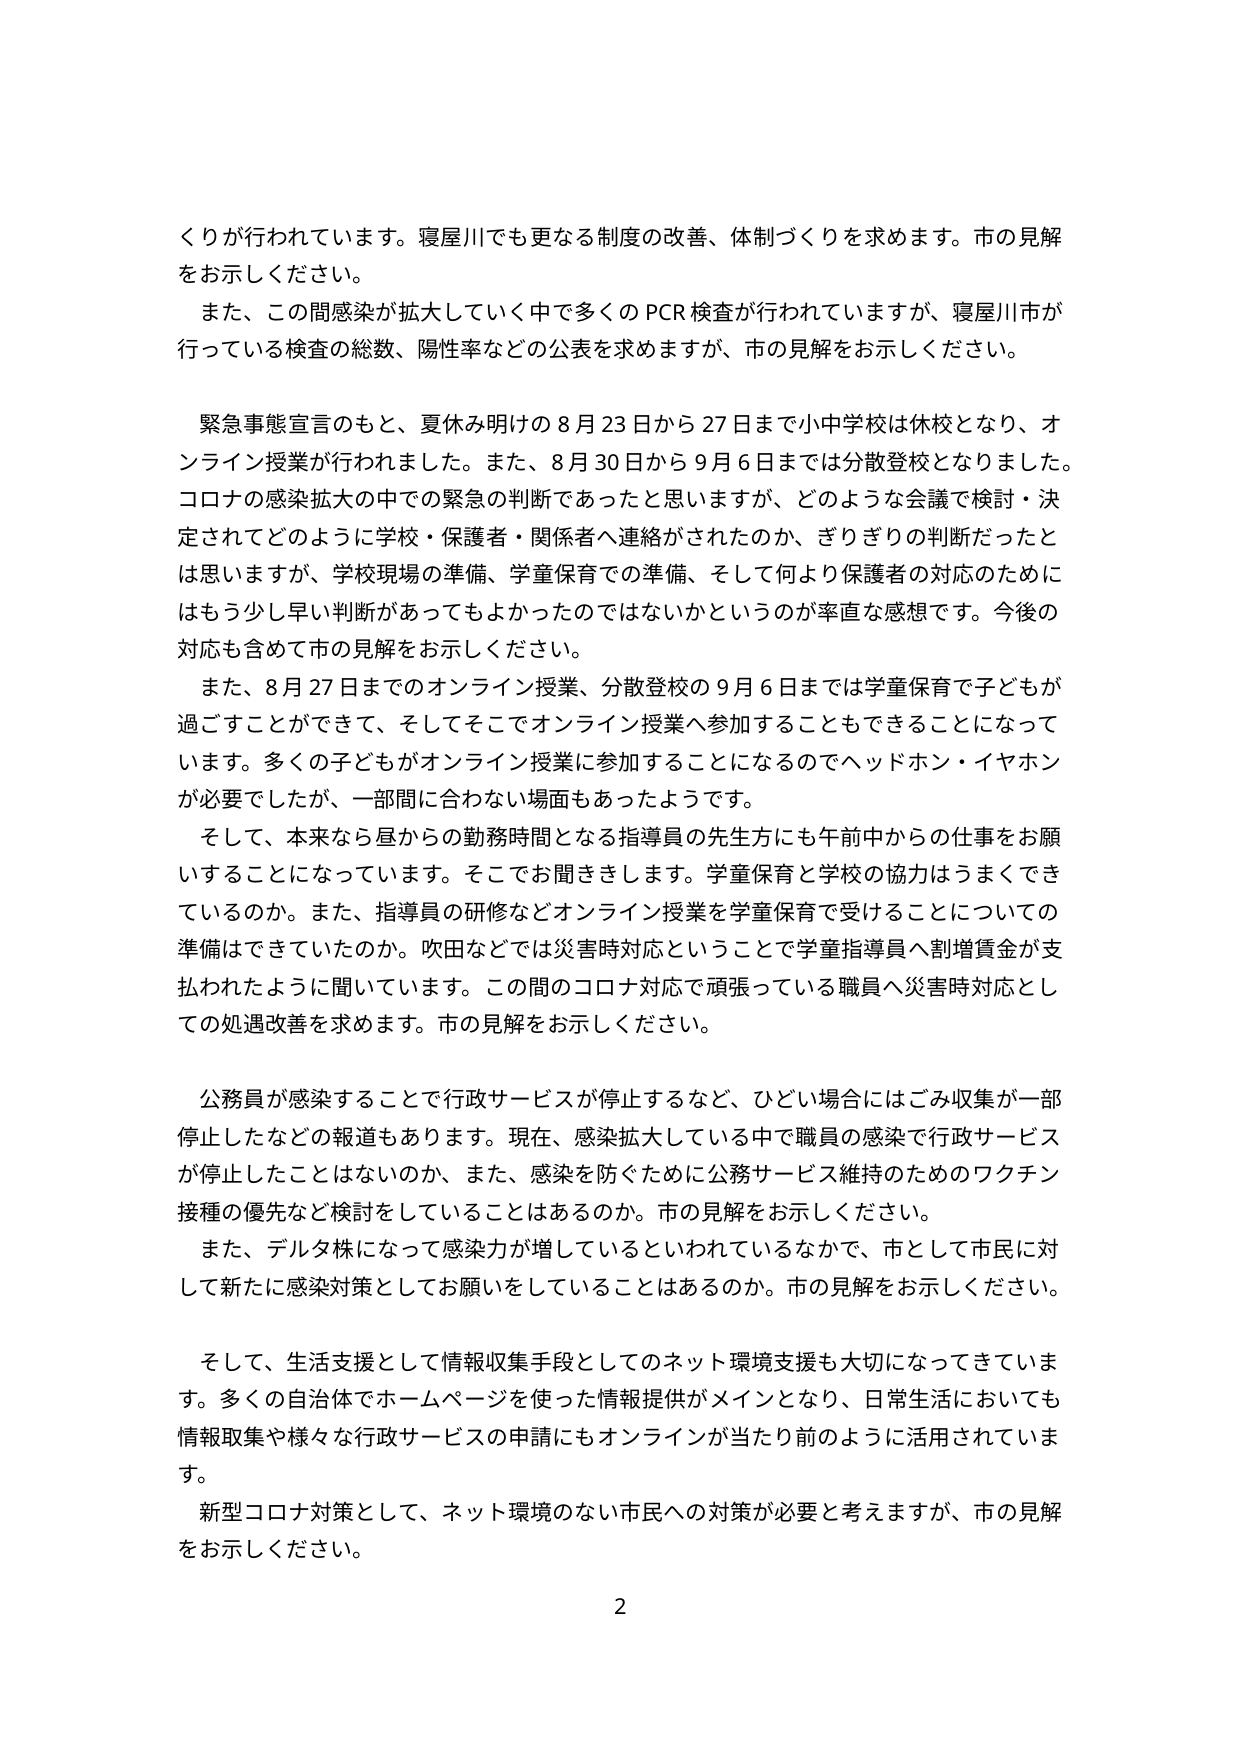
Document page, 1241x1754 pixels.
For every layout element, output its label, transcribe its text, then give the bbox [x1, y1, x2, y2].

text また、デルタ株になって感染力が増しているといわれているなかで、市として市民に対して新たに感染対策としてお願いをしていることはあるのか。市の見解をお示しください。 [177, 1229, 1063, 1304]
text 公務員が感染することで行政サービスが停止するなど、ひどい場合にはごみ収集が一部停止したなどの報道もあります。現在、感染拡大している中で職員の感染で行政サービスが停止したことはないのか、また、感染を防ぐために公務サービス維持のためのワクチン接種の優先など検討をしていることはあるのか。市の見解をお示しください。 [177, 1079, 1063, 1229]
text 緊急事態宣言のもと、夏休み明けの8月23日から27日まで小中学校は休校となり、オンライン授業が行われました。また、8月30日から9月6日までは分散登校となりました。コロナの感染拡大の中での緊急の判断であったと思いますが、どのような会議で検討・決定されてどのように学校・保護者・関係者へ連絡がされたのか、ぎりぎりの判断だったとは思いますが、学校現場の準備、学童保育での準備、そして何より保護者の対応のためにはもう少し早い判断があってもよかったのではないかというのが率直な感想です。今後の対応も含めて市の見解をお示しください。 [177, 404, 1063, 667]
text 新型コロナ対策として、ネット環境のない市民への対策が必要と考えますが、市の見解をお示しください。 [177, 1492, 1063, 1567]
text そして、生活支援として情報収集手段としてのネット環境支援も大切になってきています。多くの自治体でホームページを使った情報提供がメインとなり、日常生活においても情報取集や様々な行政サービスの申請にもオンラインが当たり前のように活用されています。 [177, 1342, 1063, 1492]
text そして、本来なら昼からの勤務時間となる指導員の先生方にも午前中からの仕事をお願いすることになっています。そこでお聞ききします。学童保育と学校の協力はうまくできているのか。また、指導員の研修などオンライン授業を学童保育で受けることについての準備はできていたのか。吹田などでは災害時対応ということで学童指導員へ割増賃金が支払われたように聞いています。この間のコロナ対応で頑張っている職員へ災害時対応としての処遇改善を求めます。市の見解をお示しください。 [177, 817, 1063, 1042]
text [177, 217, 1063, 292]
text また、この間感染が拡大していく中で多くのPCR検査が行われていますが、寝屋川市が行っている検査の総数、陽性率などの公表を求めますが、市の見解をお示しください。 [177, 292, 1063, 367]
text また、8月27日までのオンライン授業、分散登校の9月6日までは学童保育で子どもが過ごすことができて、そしてそこでオンライン授業へ参加することもできることになっています。多くの子どもがオンライン授業に参加することになるのでヘッドホン・イヤホンが必要でしたが、一部間に合わない場面もあったようです。 [177, 667, 1063, 817]
